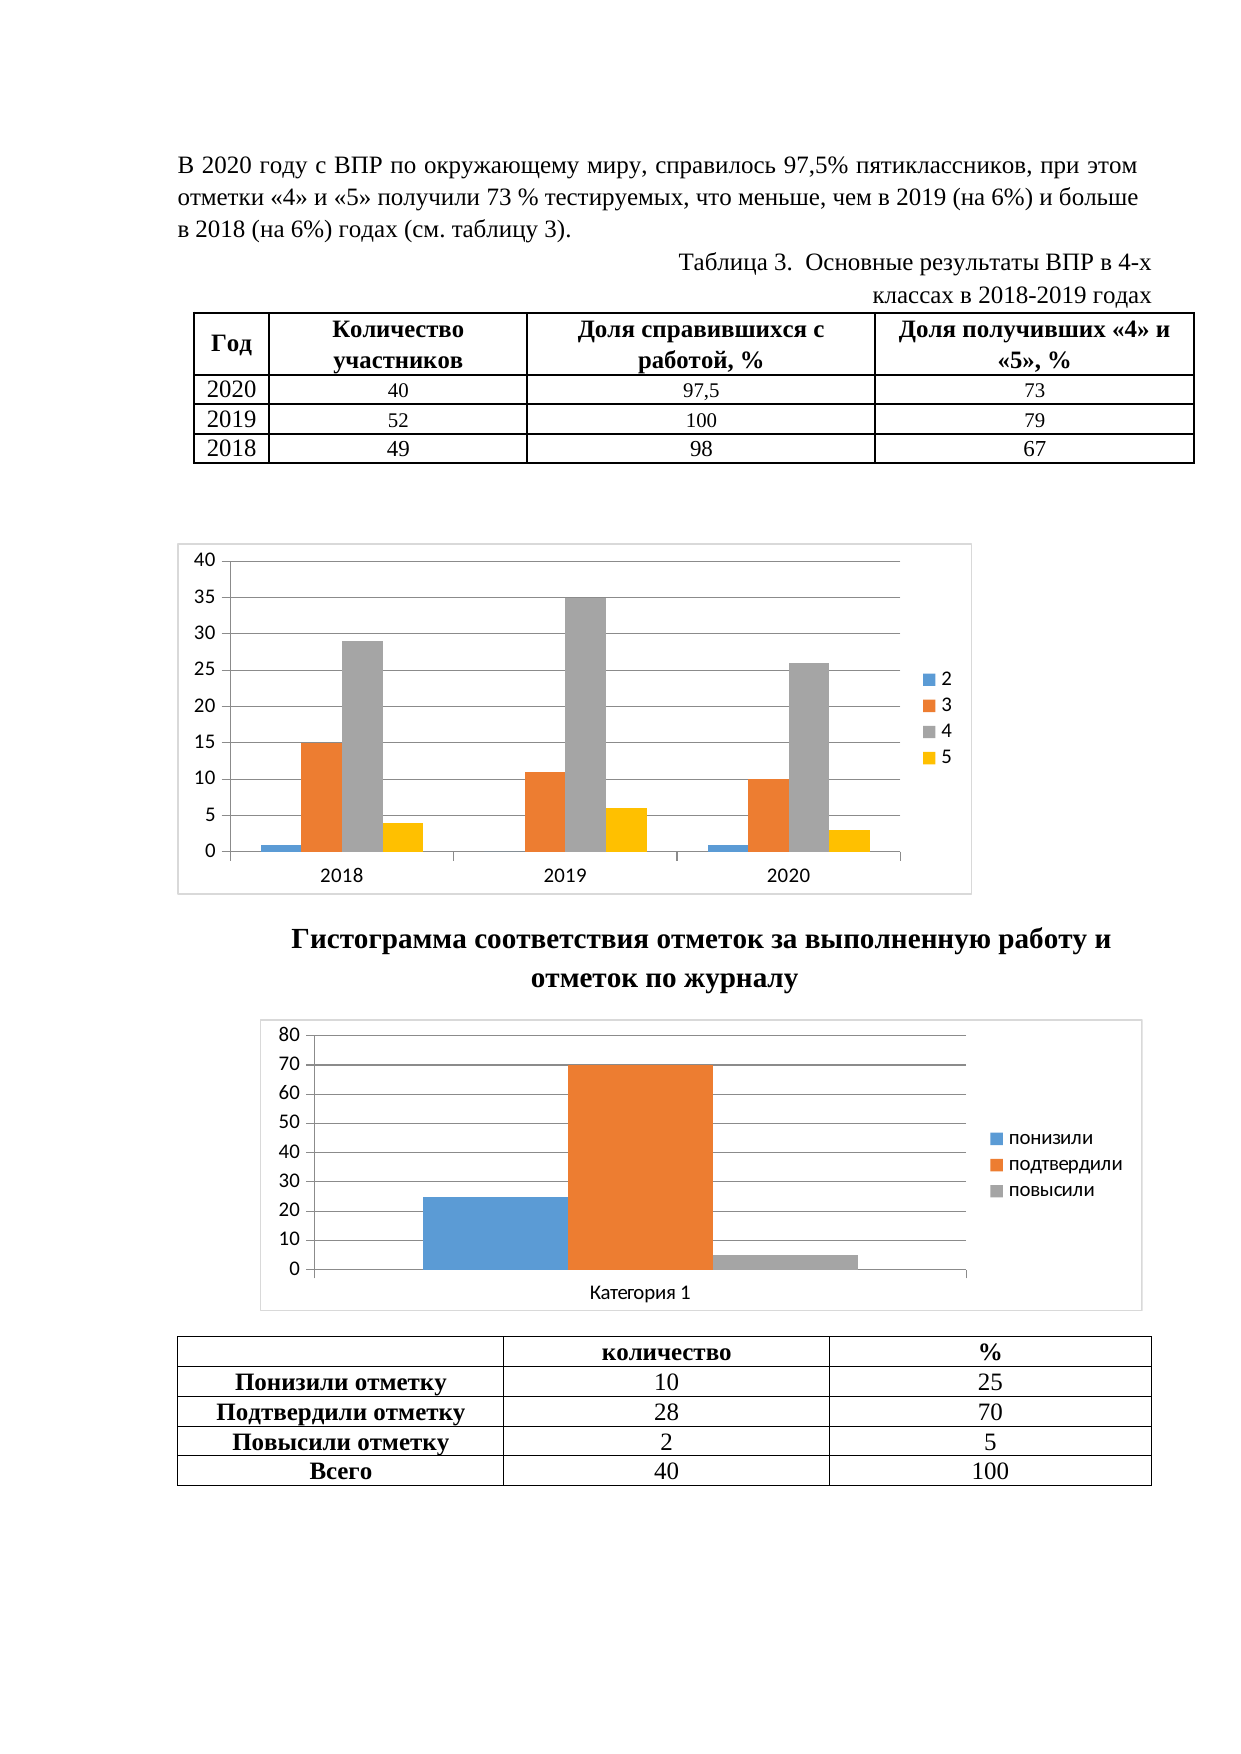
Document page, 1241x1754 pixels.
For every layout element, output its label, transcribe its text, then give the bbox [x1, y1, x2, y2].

table_cell 25 [830, 1367, 1151, 1396]
table_header [178, 1337, 503, 1366]
table_cell 49 [270, 435, 526, 462]
table_cell 67 [876, 435, 1193, 462]
table_cell 2020 [195, 376, 268, 403]
table_cell «5», % [876, 343, 1193, 373]
table_cell 2 [504, 1427, 829, 1455]
table_cell 28 [504, 1397, 829, 1426]
table_cell 2018 [195, 435, 268, 462]
table_header количество [504, 1337, 829, 1366]
table_cell 100 [830, 1456, 1151, 1485]
table_cell 40 [270, 376, 526, 403]
table_cell 52 [270, 405, 526, 432]
table_cell работой, % [528, 343, 874, 373]
text классах в 2018-2019 годах [177, 280, 1152, 309]
table_cell Понизили отметку [178, 1367, 503, 1396]
table_header Доля справившихся с [528, 314, 874, 342]
table_cell 10 [504, 1367, 829, 1396]
table_header % [830, 1337, 1151, 1366]
table_cell Повысили отметку [178, 1427, 503, 1455]
table_cell Подтвердили отметку [178, 1397, 503, 1426]
table_cell 73 [876, 376, 1193, 403]
table_cell 98 [528, 435, 874, 462]
table_cell 97,5 [528, 376, 874, 403]
table_cell участников [270, 343, 526, 373]
table_cell Всего [178, 1456, 503, 1485]
table_cell 100 [528, 405, 874, 432]
table_cell 40 [504, 1456, 829, 1485]
table_cell [195, 357, 268, 373]
text В 2020 году с ВПР по окружающему миру, справилось 97,5% пятиклассников, при этом отметки «4» и «5» получили 73 % тестируемых, что меньше, чем в 2019 (на 6%) и больше в 2018 (на 6%) годах (см. таблицу 3). [177, 150, 1139, 243]
text Таблица 3. Основные результаты ВПР в 4-х [177, 247, 1152, 276]
table_cell 2019 [195, 405, 268, 432]
table_cell 70 [830, 1397, 1151, 1426]
table_header Количество [270, 314, 526, 342]
table_cell 5 [830, 1427, 1151, 1455]
table_header Год [195, 314, 268, 357]
table_cell 79 [876, 405, 1193, 432]
text Гистограмма соответствия отметок за выполненную работу и отметок по журналу [177, 921, 1152, 993]
table_header Доля получивших «4» и [876, 314, 1193, 342]
